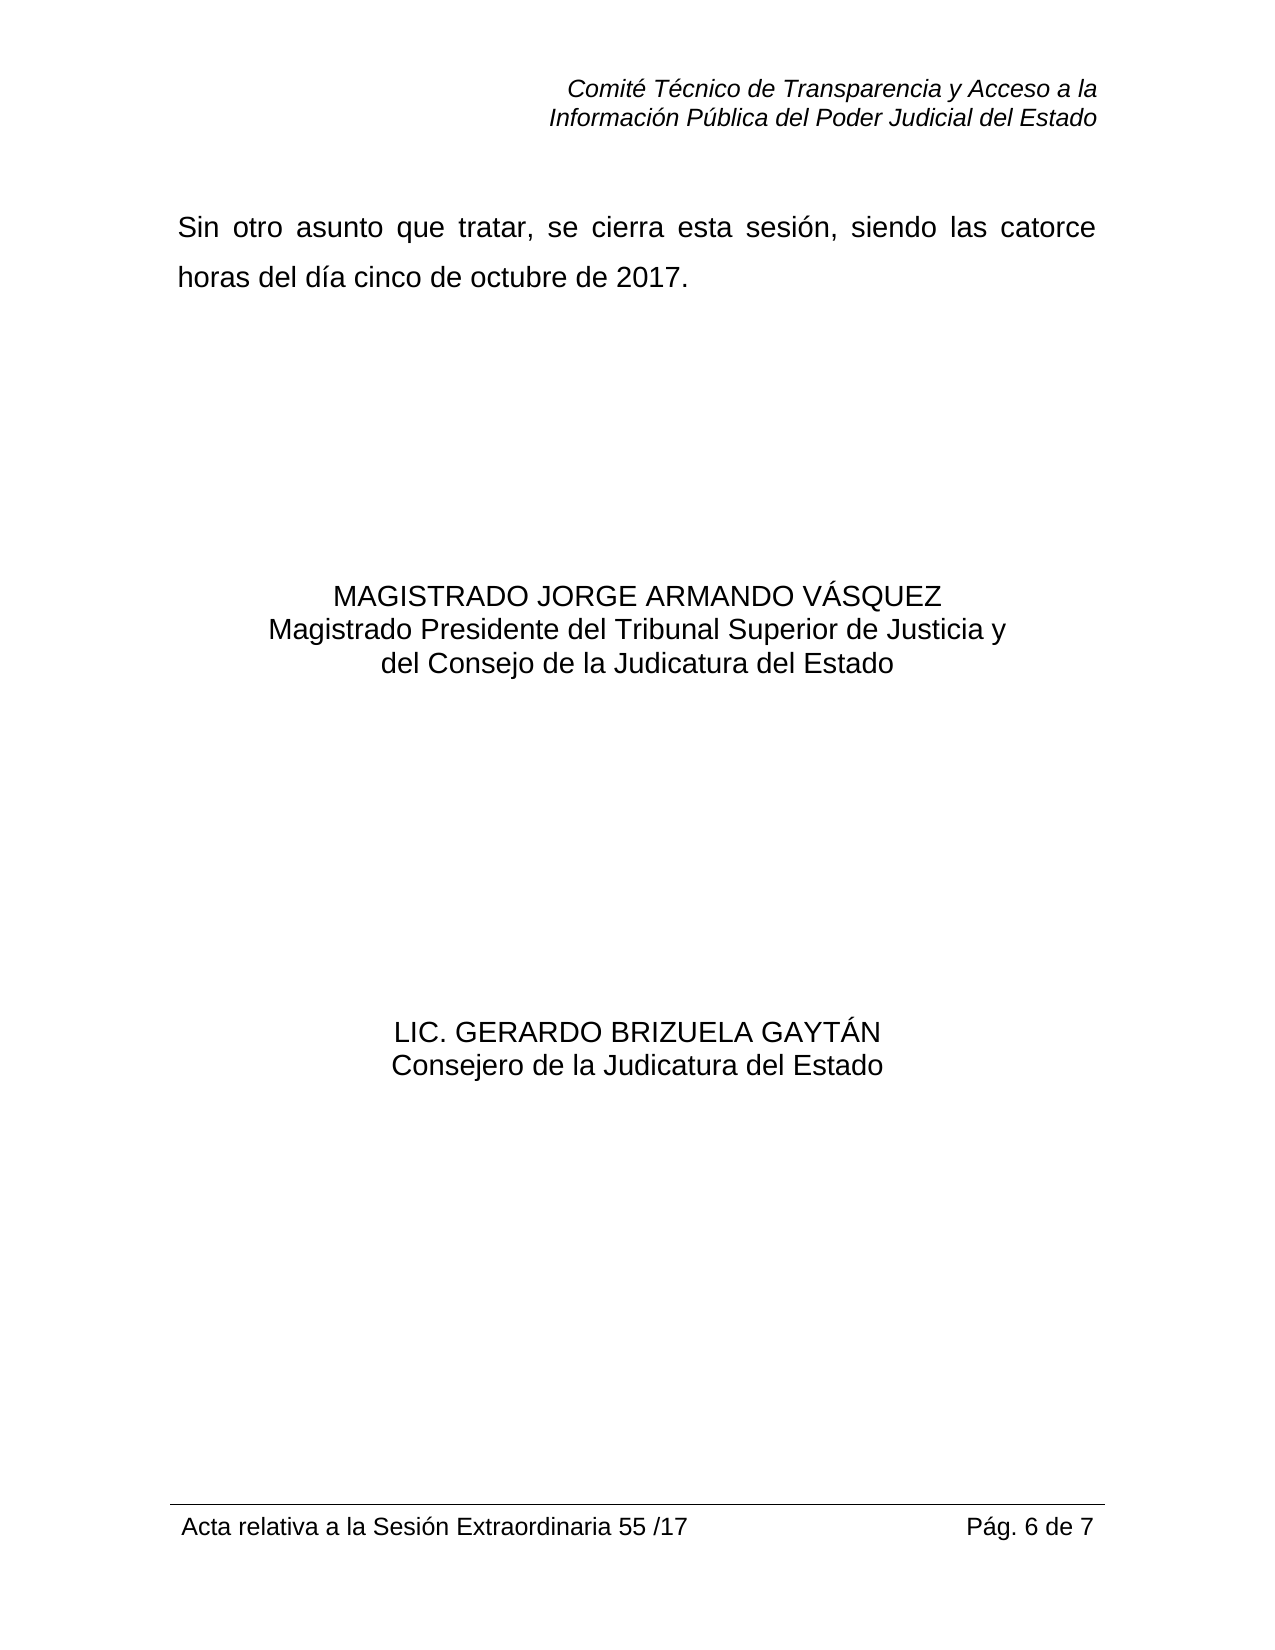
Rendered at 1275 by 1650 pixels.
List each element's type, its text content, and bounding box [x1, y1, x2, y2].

text del Consejo de la Judicatura del Estado [177, 646, 1098, 679]
text Magistrado Presidente del Tribunal Superior de Justicia y [177, 612, 1098, 646]
text MAGISTRADO JORGE ARMANDO VÁSQUEZ [177, 578, 1098, 612]
text Sin otro asunto que tratar, se cierra esta sesión, siendo las catorce horas del día cinco de octubre de 2017. [177, 209, 1098, 293]
text Consejero de la Judicatura del Estado [177, 1048, 1098, 1082]
text LIC. GERARDO BRIZUELA GAYTÁN [177, 1014, 1098, 1048]
